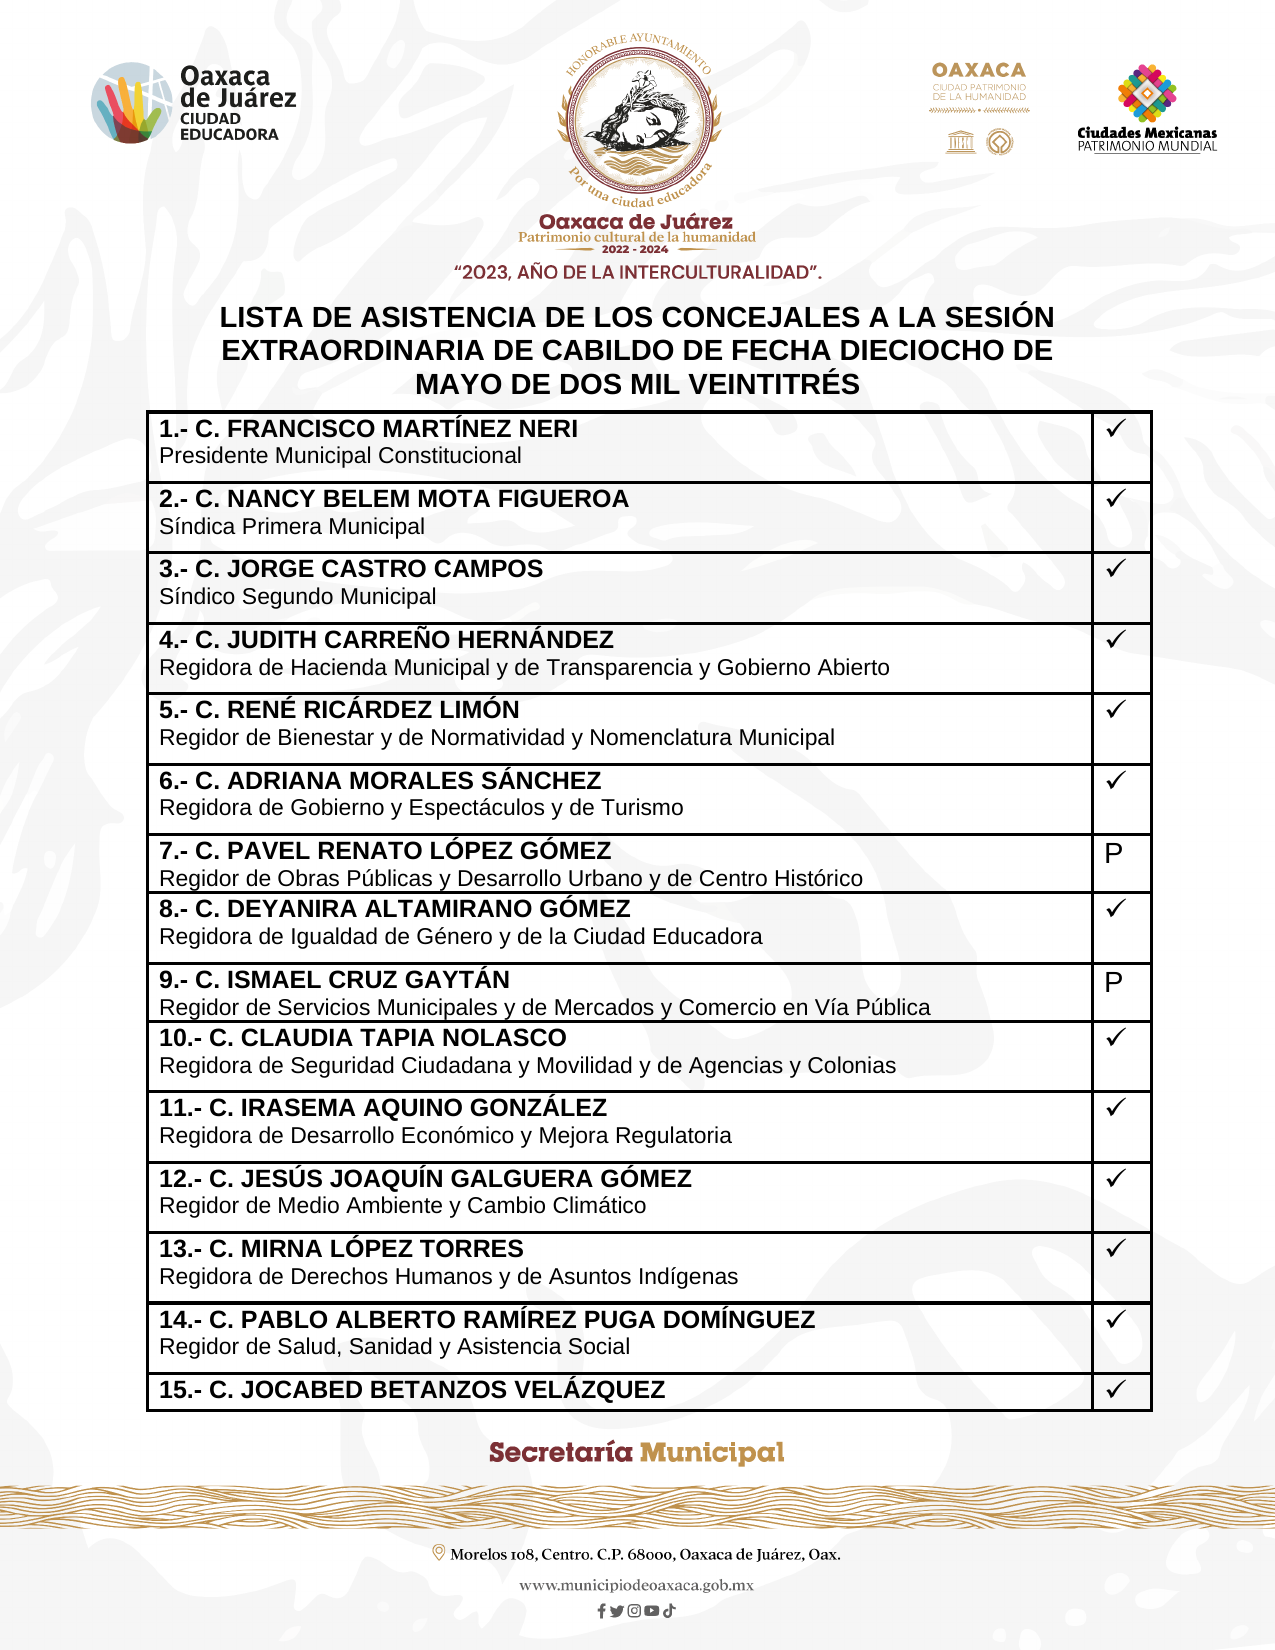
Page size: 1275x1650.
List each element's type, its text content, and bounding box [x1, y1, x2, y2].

table_cell P [1094, 965, 1150, 1020]
table_cell 12.- C. JESÚS JOAQUÍN GALGUERA GÓMEZ Regidor de Medio Ambiente y Cambio Climático [149, 1164, 1091, 1231]
table_cell [1094, 695, 1150, 762]
table_cell [1094, 554, 1150, 622]
table_cell 13.- C. MIRNA LÓPEZ TORRES Regidora de Derechos Humanos y de Asuntos Indígenas [149, 1234, 1091, 1301]
table_cell 3.- C. JORGE CASTRO CAMPOS Síndico Segundo Municipal [149, 554, 1091, 622]
table_header 1.- C. FRANCISCO MARTÍNEZ NERI Presidente Municipal Constitucional [149, 414, 1091, 481]
table_cell 4.- C. JUDITH CARREÑO HERNÁNDEZ Regidora de Hacienda Municipal y de Transparencia y Gobierno Abierto [149, 625, 1091, 692]
table_cell 5.- C. RENÉ RICÁRDEZ LIMÓN Regidor de Bienestar y de Normatividad y Nomenclatura Municipal [149, 695, 1091, 762]
table_cell P [1094, 836, 1150, 891]
table_cell [1094, 894, 1150, 962]
table_cell [1094, 1305, 1150, 1372]
table_cell 10.- C. CLAUDIA TAPIA NOLASCO Regidora de Seguridad Ciudadana y Movilidad y de Agencias y Colonias [149, 1023, 1091, 1090]
table_cell 6.- C. ADRIANA MORALES SÁNCHEZ Regidora de Gobierno y Espectáculos y de Turismo [149, 766, 1091, 833]
table_cell [1094, 1375, 1150, 1409]
table_cell 8.- C. DEYANIRA ALTAMIRANO GÓMEZ Regidora de Igualdad de Género y de la Ciudad Educadora [149, 894, 1091, 962]
table_cell 14.- C. PABLO ALBERTO RAMÍREZ PUGA DOMÍNGUEZ Regidor de Salud, Sanidad y Asistencia Social [149, 1305, 1091, 1372]
table_cell 11.- C. IRASEMA AQUINO GONZÁLEZ Regidora de Desarrollo Económico y Mejora Regulatoria [149, 1093, 1091, 1161]
table_cell [1094, 1164, 1150, 1231]
table_cell [1094, 1234, 1150, 1301]
table_cell [1094, 625, 1150, 692]
table_cell 2.- C. NANCY BELEM MOTA FIGUEROA Síndica Primera Municipal [149, 484, 1091, 551]
table_header [1094, 414, 1150, 481]
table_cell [149, 1375, 1091, 1409]
picture [0, 0, 1275, 1650]
table_cell 9.- C. ISMAEL CRUZ GAYTÁN Regidor de Servicios Municipales y de Mercados y Comercio en Vía Pública [149, 965, 1091, 1020]
table_cell [1094, 1093, 1150, 1161]
table_cell 7.- C. PAVEL RENATO LÓPEZ GÓMEZ Regidor de Obras Públicas y Desarrollo Urbano y de Centro Histórico [149, 836, 1091, 891]
table_cell [1094, 484, 1150, 551]
table_cell [1094, 766, 1150, 833]
text LISTA DE ASISTENCIA DE LOS CONCEJALES A LA SESIÓN EXTRAORDINARIA DE CABILDO DE FECHA DIECIOCHO DE MAYO DE DOS MIL VEINTITRÉS [177, 299, 1098, 400]
table_cell [1094, 1023, 1150, 1090]
